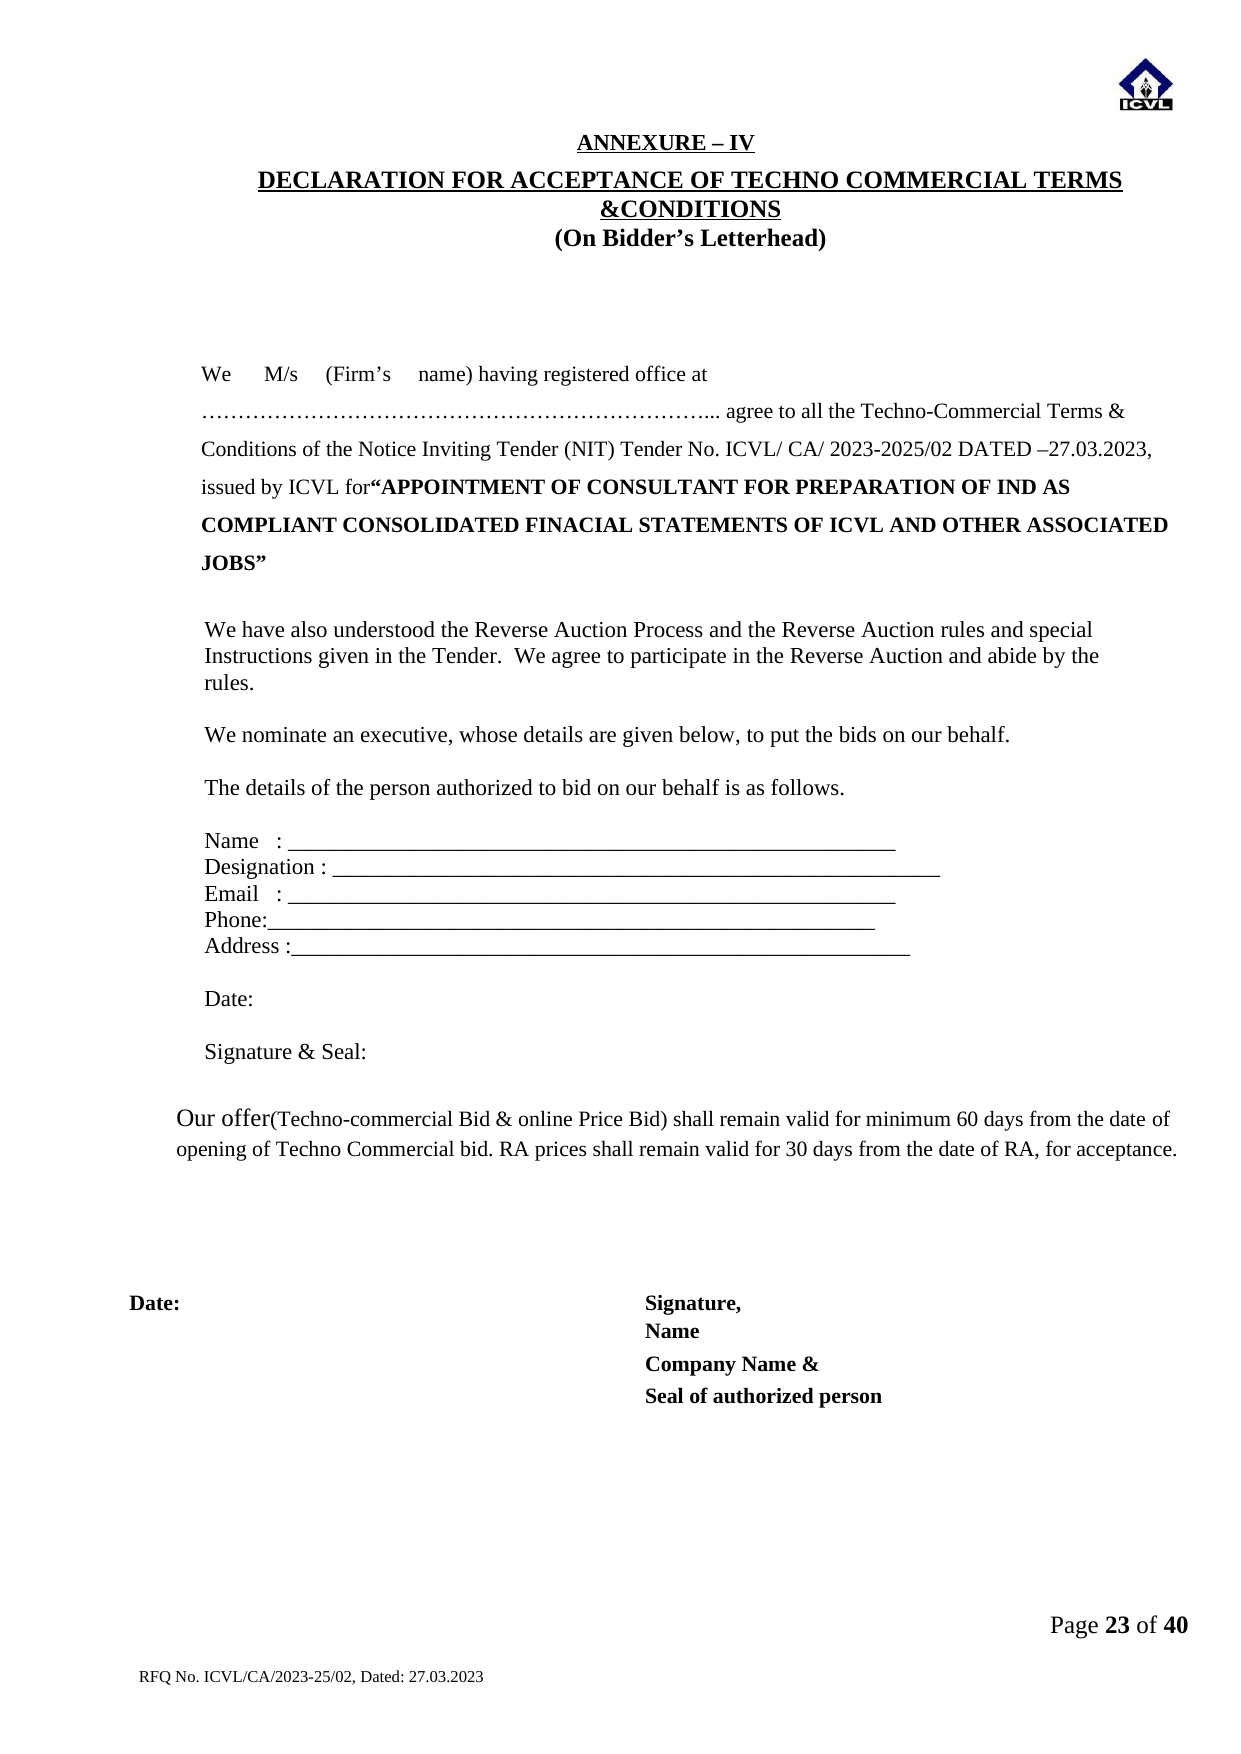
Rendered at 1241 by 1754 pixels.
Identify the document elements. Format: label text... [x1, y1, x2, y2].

subtitle Annexure – IV [204, 129, 1127, 156]
text Instructions given in the Tender. We agree to participate in the Reverse Auction and abide by the [129, 642, 1188, 669]
text Phone:_____________________________________________________ [129, 906, 1188, 932]
text Designation : _____________________________________________________ [129, 853, 1188, 880]
text Date: [129, 985, 1188, 1011]
text We M/s (Firm’s name) having registered office at ……………………………………………………………... agree to all the Techno-Commercial Terms & Conditions of the Notice Inviting Tender (NIT) Tender No. ICVL/ CA/ 2023-2025/02 DATED –27.03.2023, issued by ICVL for“APPOINTMENT OF CONSULTANT FOR PREPARATION OF IND AS COMPLIANT CONSOLIDATED FINACIAL STATEMENTS OF ICVL AND OTHER ASSOCIATED JOBS” [201, 361, 1188, 575]
text We have also understood the Reverse Auction Process and the Reverse Auction rules and special [129, 616, 1188, 642]
text Address :______________________________________________________ [129, 932, 1188, 959]
text Name : _____________________________________________________ [129, 827, 1188, 853]
text The details of the person authorized to bid on our behalf is as follows. [129, 774, 1188, 801]
text Email : _____________________________________________________ [129, 880, 1188, 906]
text rules. [129, 669, 1188, 695]
text Name [129, 1318, 1130, 1343]
text We nominate an executive, whose details are given below, to put the bids on our behalf. [129, 722, 1188, 748]
text Date: Signature, [129, 1289, 1130, 1315]
text Signature & Seal: [129, 1038, 1188, 1064]
text Company Name & [129, 1351, 1130, 1376]
text DECLARATION FOR ACCEPTANCE OF TECHNO COMMERCIAL TERMS &CONDITIONS (On Bidder’s Letterhead) [192, 165, 1188, 251]
text Seal of authorized person [129, 1383, 1130, 1408]
text Our offer(Techno-commercial Bid & online Price Bid) shall remain valid for minimum 60 days from the date of opening of Techno Commercial bid. RA prices shall remain valid for 30 days from the date of RA, for acceptance. [176, 1103, 1188, 1161]
picture [1112, 57, 1179, 112]
